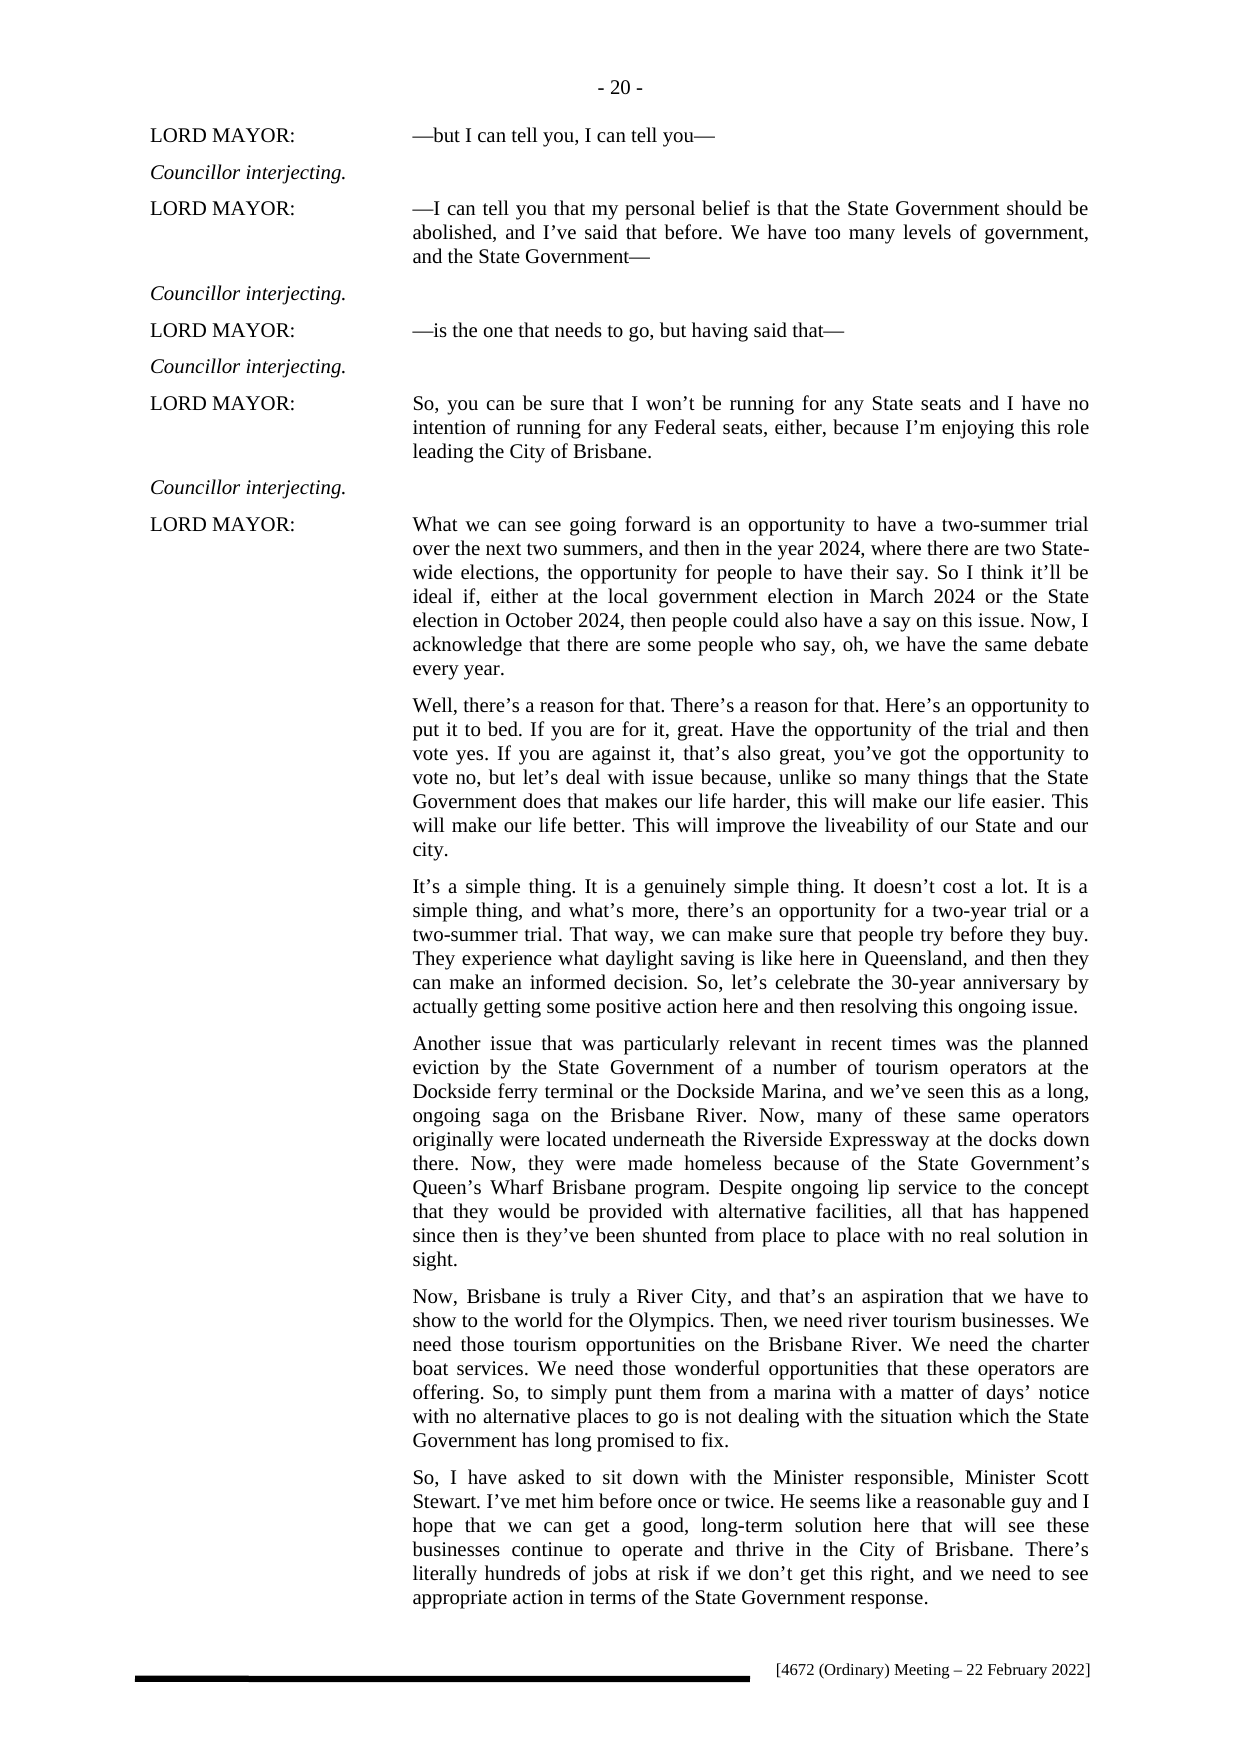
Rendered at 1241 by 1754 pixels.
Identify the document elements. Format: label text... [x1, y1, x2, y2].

text So, I have asked to sit down with the Minister responsible, Minister Scott Stewart. I’ve met him before once or twice. He seems like a reasonable guy and I hope that we can get a good, long-term solution here that will see these businesses continue to operate and thrive in the City of Brisbane. There’s literally hundreds of jobs at risk if we don’t get this right, and we need to see appropriate action in terms of the State Government response. [150, 1465, 1090, 1609]
text Now, Brisbane is truly a River City, and that’s an aspiration that we have to show to the world for the Olympics. Then, we need river tourism businesses. We need those tourism opportunities on the Brisbane River. We need the charter boat services. We need those wonderful opportunities that these operators are offering. So, to simply punt them from a marina with a matter of days’ notice with no alternative places to go is not dealing with the situation which the State Government has long promised to fix. [150, 1284, 1090, 1452]
text LORD MAYOR: So, you can be sure that I won’t be running for any State seats and I have no intention of running for any Federal seats, either, because I’m enjoying this role leading the City of Brisbane. [150, 391, 1090, 463]
text Councillor interjecting. [150, 354, 1090, 378]
text Councillor interjecting. [150, 475, 1090, 499]
text Well, there’s a reason for that. There’s a reason for that. Here’s an opportunity to put it to bed. If you are for it, great. Have the opportunity of the trial and then vote yes. If you are against it, that’s also great, you’ve got the opportunity to vote no, but let’s deal with issue because, unlike so many things that the State Government does that makes our life harder, this will make our life easier. This will make our life better. This will improve the liveability of our State and our city. [150, 693, 1090, 861]
text Councillor interjecting. [150, 281, 1090, 305]
text LORD MAYOR: —I can tell you that my personal belief is that the State Government should be abolished, and I’ve said that before. We have too many levels of government, and the State Government— [150, 196, 1090, 268]
text LORD MAYOR: —is the one that needs to go, but having said that— [150, 317, 1090, 342]
text LORD MAYOR: What we can see going forward is an opportunity to have a two-summer trial over the next two summers, and then in the year 2024, where there are two State-wide elections, the opportunity for people to have their say. So I think it’ll be ideal if, either at the local government election in March 2024 or the State election in October 2024, then people could also have a say on this issue. Now, I acknowledge that there are some people who say, oh, we have the same debate every year. [150, 512, 1090, 680]
text Councillor interjecting. [150, 160, 1090, 184]
text Another issue that was particularly relevant in recent times was the planned eviction by the State Government of a number of tourism operators at the Dockside ferry terminal or the Dockside Marina, and we’ve seen this as a long, ongoing saga on the Brisbane River. Now, many of these same operators originally were located underneath the Riverside Expressway at the docks down there. Now, they were made homeless because of the State Government’s Queen’s Wharf Brisbane program. Despite ongoing lip service to the concept that they would be provided with alternative facilities, all that has happened since then is they’ve been shunted from place to place with no real solution in sight. [150, 1031, 1090, 1271]
text LORD MAYOR: —but I can tell you, I can tell you— [150, 123, 1090, 147]
text It’s a simple thing. It is a genuinely simple thing. It doesn’t cost a lot. It is a simple thing, and what’s more, there’s an opportunity for a two-year trial or a two-summer trial. That way, we can make sure that people try before they buy. They experience what daylight saving is like here in Queensland, and then they can make an informed decision. So, let’s celebrate the 30-year anniversary by actually getting some positive action here and then resolving this ongoing issue. [150, 874, 1090, 1018]
